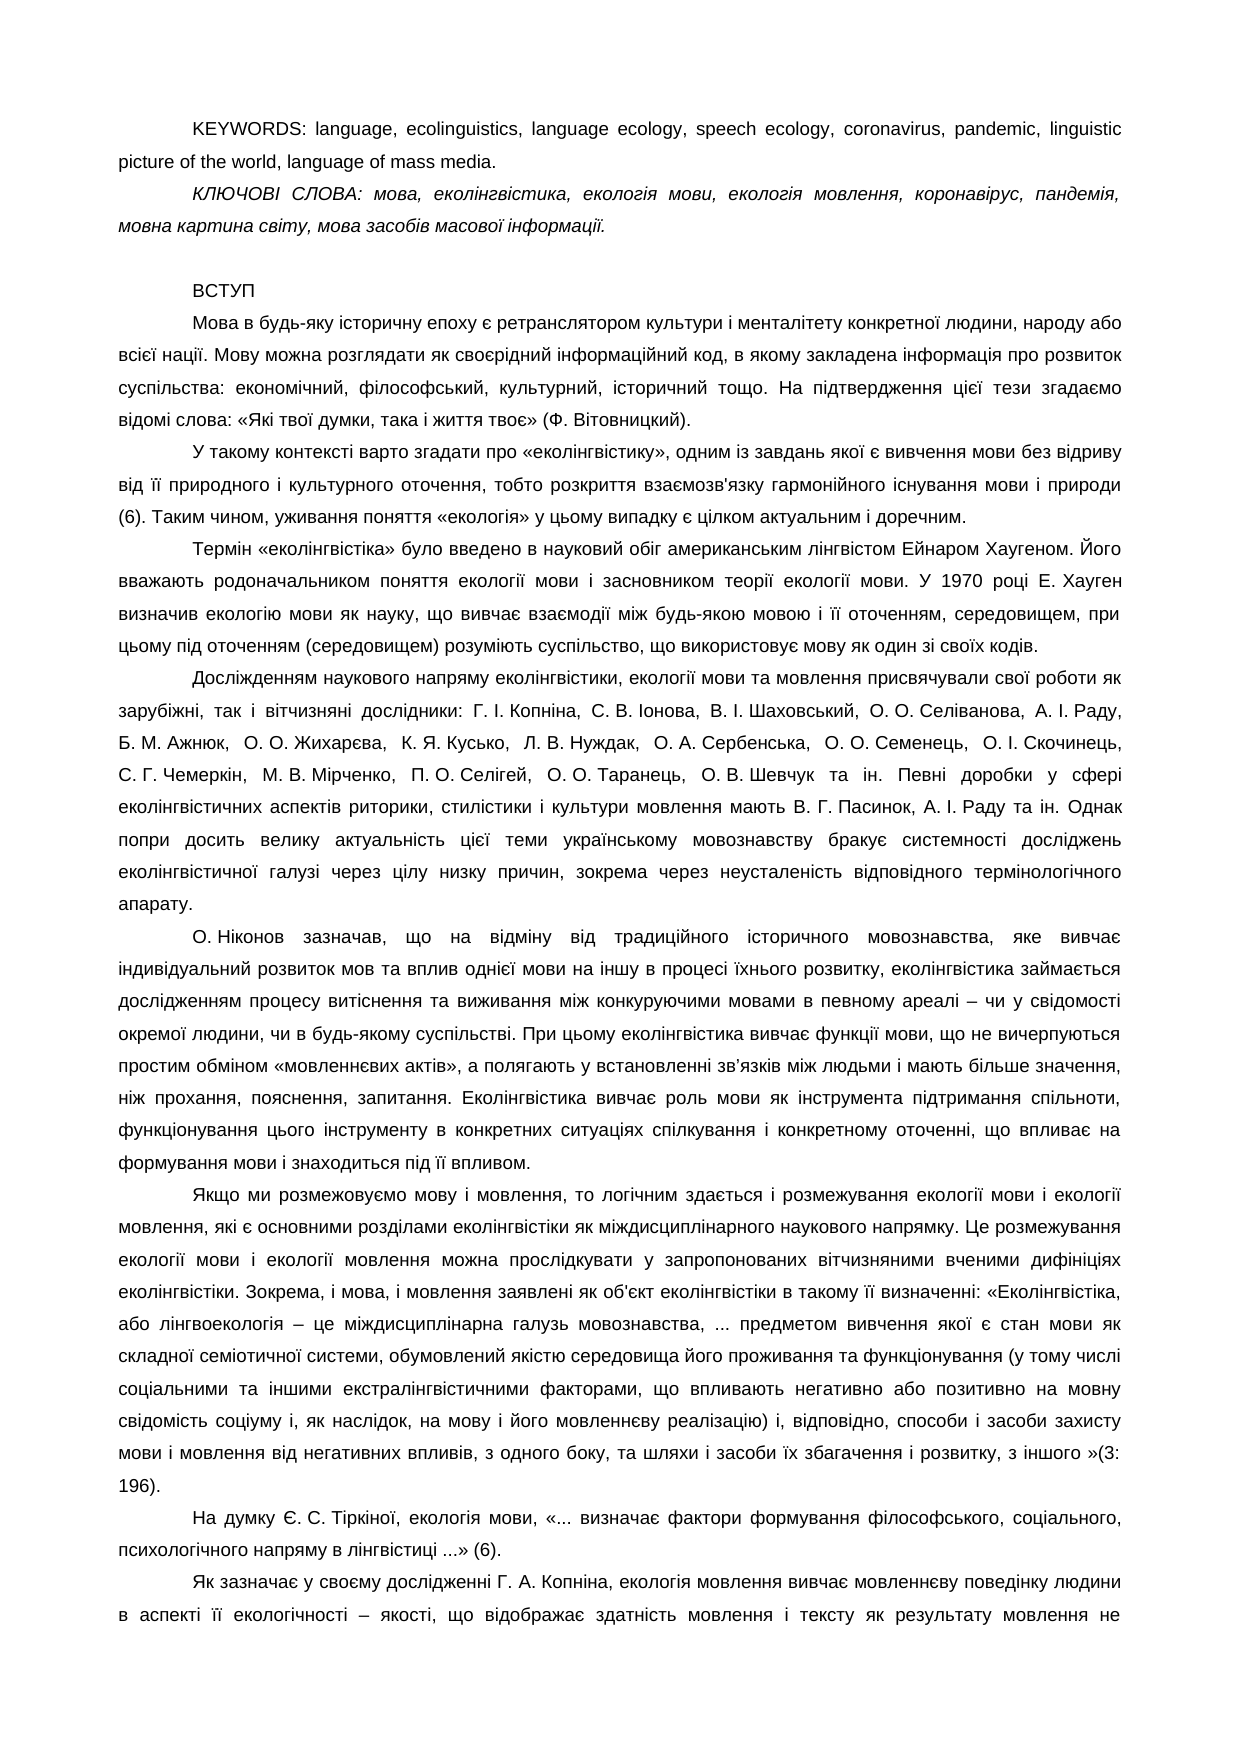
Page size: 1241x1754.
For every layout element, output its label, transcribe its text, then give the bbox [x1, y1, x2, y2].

text Якщо ми розмежовуємо мову і мовлення, то логічним здається і розмежування екології мови і екології мовлення, які є основними розділами еколінгвістіки як міждисциплінарного наукового напрямку. Це розмежування екології мови і екології мовлення можна прослідкувати у запропонованих вітчизняними вченими дифініціях еколінгвістіки. Зокрема, і мова, і мовлення заявлені як об'єкт еколінгвістіки в такому її визначенні: «Еколінгвістіка, або лінгвоекологія ‒ це міждисциплінарна галузь мовознавства, ... предметом вивчення якої є стан мови як складної семіотичної системи, обумовлений якістю середовища його проживання та функціонування (у тому числі соціальними та іншими екстралінгвістичними факторами, що впливають негативно або позитивно на мовну свідомість соціуму і, як наслідок, на мову і його мовленнєву реалізацію) і, відповідно, способи і засоби захисту мови і мовлення від негативних впливів, з одного боку, та шляхи і засоби їх збагачення і розвитку, з іншого »(3: 196). [118, 1184, 1122, 1496]
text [118, 1571, 1122, 1625]
text KEYWORDS: language, ecolinguistics, language ecology, speech ecology, coronavirus, pandemic, linguistic picture of the world, language of mass media. [118, 118, 1122, 172]
text ВСТУП [118, 279, 1122, 301]
text На думку Є. С. Тіркіної, екологія мови, «... визначає фактори формування філософського, соціального, психологічного напряму в лінгвістиці ...» (6). [118, 1507, 1122, 1561]
text У такому контексті варто згадати про «еколінгвістику», одним із завдань якої є вивчення мови без відриву від її природного і культурного оточення, тобто розкриття взаємозв'язку гармонійного існування мови і природи (6). Таким чином, уживання поняття «екологія» у цьому випадку є цілком актуальним і доречним. [118, 441, 1122, 527]
text КЛЮЧОВІ СЛОВА: мова, еколінгвістика, екологія мови, екологія мовлення, коронавірус, пандемія, мовна картина світу, мова засобів масової інформації. [118, 183, 1122, 237]
text Досліжденням наукового напряму еколінгвістики, екології мови та мовлення присвячували свої роботи як зарубіжні, так і вітчизняні дослідники: Г. І. Копніна, С. В. Іонова, В. І. Шаховський, О. О. Селіванова, А. І. Раду, Б. М. Ажнюк, О. О. Жихарєва, К. Я. Кусько, Л. В. Нуждак, О. А. Сербенська, О. О. Семенець, О. І. Скочинець, С. Г. Чемеркін, М. В. Мірченко, П. О. Селігей, О. О. Таранець, О. В. Шевчук та ін. Певні доробки у сфері еколінгвістичних аспектів риторики, стилістики і культури мовлення мають В. Г. Пасинок, А. І. Раду та ін. Однак попри досить велику актуальність цієї теми українському мовознавству бракує системності досліджень еколінгвістичної галузі через цілу низку причин, зокрема через неусталеність відповідного термінологічного апарату. [118, 667, 1122, 915]
text Мова в будь-яку історичну епоху є ретранслятором культури і менталітету конкретної людини, народу або всієї нації. Мову можна розглядати як своєрідний інформаційний код, в якому закладена інформація про розвиток суспільства: економічний, філософський, культурний, історичний тощо. На підтвердження цієї тези згадаємо відомі слова: «Які твої думки, така і життя твоє» (Ф. Вітовницкий). [118, 312, 1122, 430]
text О. Ніконов зазначав, що на відміну від традиційного історичного мовознавства, яке вивчає індивідуальний розвиток мов та вплив однієї мови на іншу в процесі їхнього розвитку, еколінгвістика займається дослідженням процесу витіснення та виживання між конкуруючими мовами в певному ареалі ‒ чи у свідомості окремої людини, чи в будь-якому суспільстві. При цьому еколінгвістика вивчає функції мови, що не вичерпуються простим обміном «мовленнєвих актів», а полягають у встановленні зв’язків між людьми і мають більше значення, ніж прохання, пояснення, запитання. Еколінгвістика вивчає роль мови як інструмента підтримання спільноти, функціонування цього інструменту в конкретних ситуаціях спілкування і конкретному оточенні, що впливає на формування мови і знаходиться під її впливом. [118, 925, 1122, 1173]
text Термін «еколінгвістіка» було введено в науковий обіг американським лінгвістом Ейнаром Хаугеном. Його вважають родоначальником поняття екології мови і засновником теорії екології мови. У 1970 році Е. Хауген визначив екологію мови як науку, що вивчає взаємодії між будь-якою мовою і її оточенням, середовищем, при цьому під оточенням (середовищем) розуміють суспільство, що використовує мову як один зі своїх кодів. [118, 538, 1122, 656]
